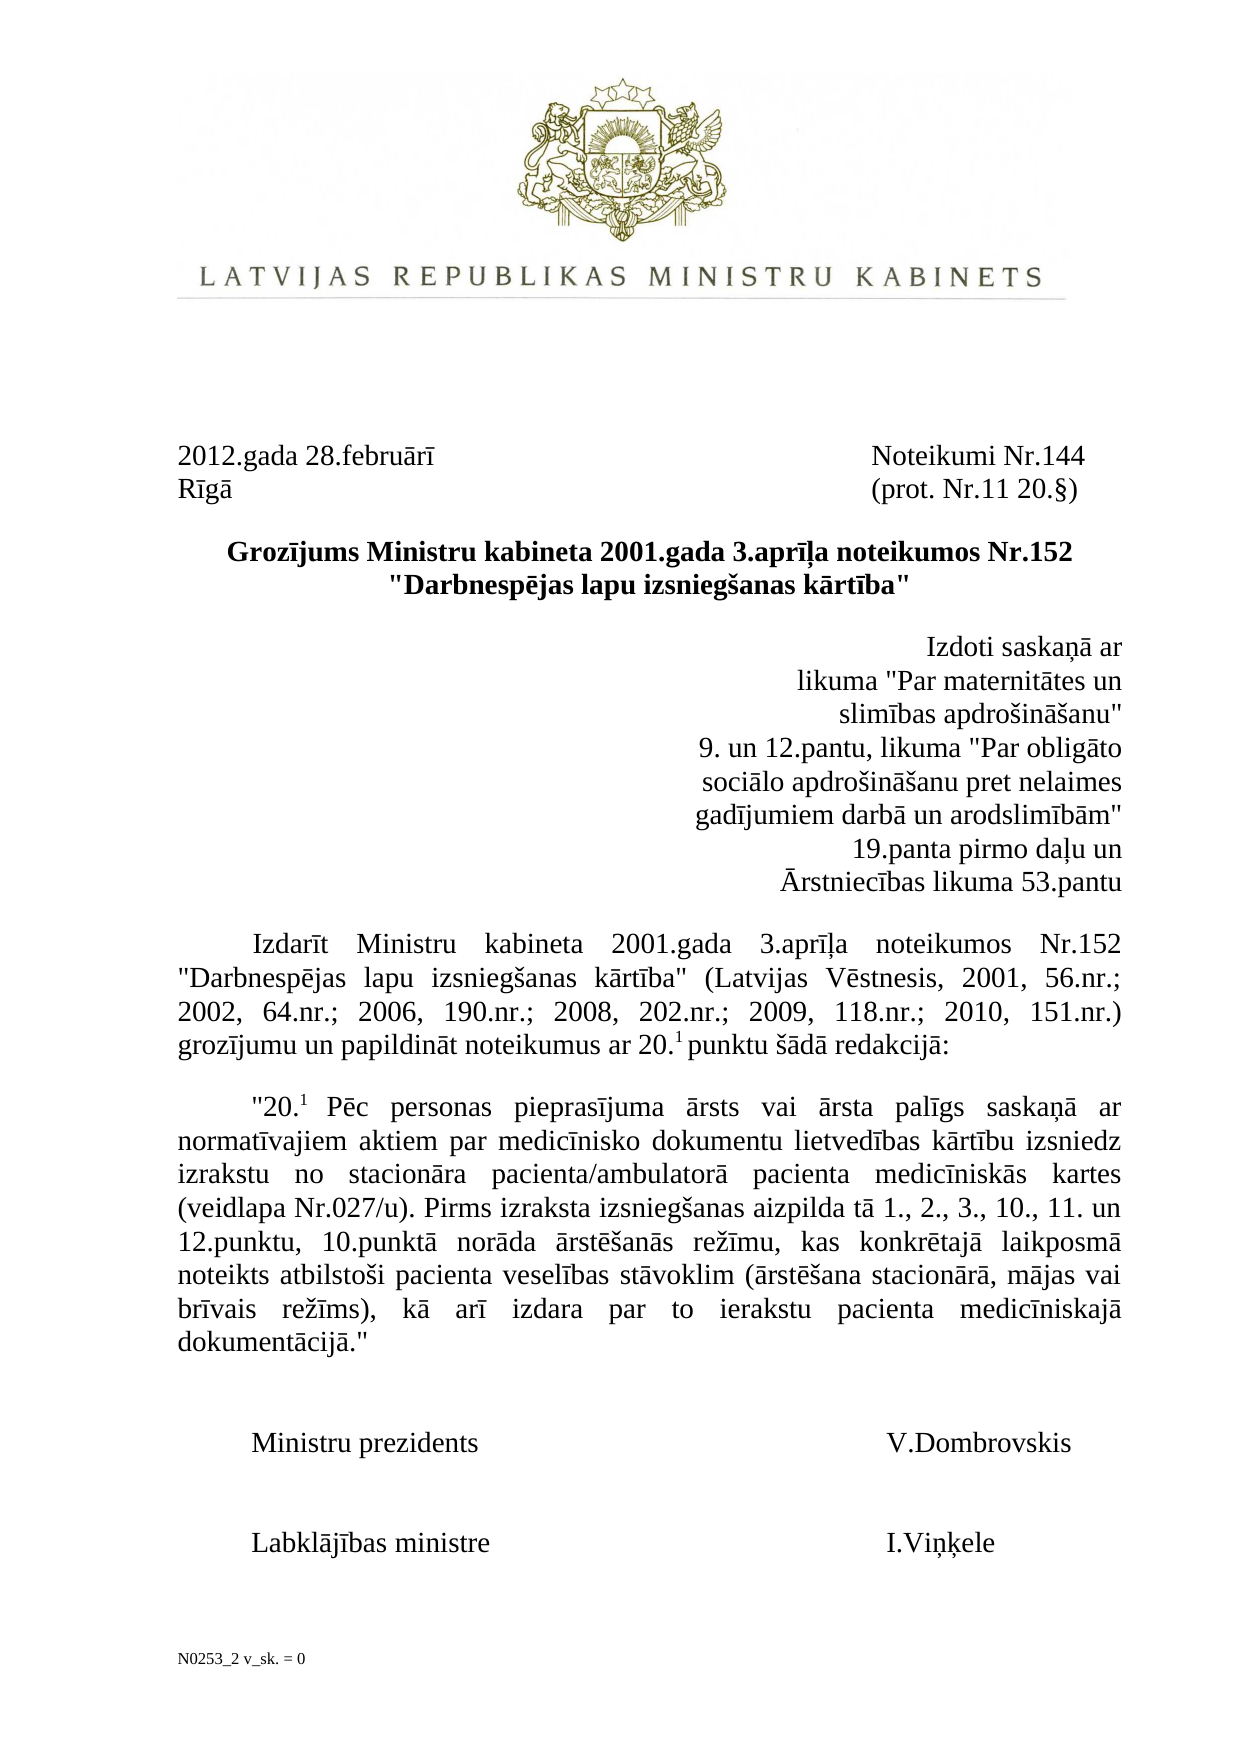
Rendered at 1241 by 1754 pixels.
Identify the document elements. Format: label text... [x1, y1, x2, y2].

text 2012.gada 28.februārī Noteikumi Nr.144 [177, 438, 1122, 471]
text gadījumiem darbā un arodslimībām" [177, 797, 1122, 831]
text Izdoti saskaņā ar [177, 629, 1122, 663]
text slimības apdrošināšanu" [177, 697, 1122, 730]
text Rīgā (prot. Nr.11 20.§) [177, 471, 1122, 505]
text Labklājības ministre I.Viņķele [177, 1526, 1122, 1559]
text sociālo apdrošināšanu pret nelaimes [177, 764, 1122, 797]
text 19.panta pirmo daļu un [177, 831, 1122, 864]
text Grozījums Ministru kabineta 2001.gada 3.aprīļa noteikumos Nr.152 "Darbnespējas lapu izsniegšanas kārtība" [177, 534, 1122, 601]
text Izdarīt Ministru kabineta 2001.gada 3.aprīļa noteikumos Nr.152 "Darbnespējas lapu izsniegšanas kārtība" (Latvijas Vēstnesis, 2001, 56.nr.; 2002, 64.nr.; 2006, 190.nr.; 2008, 202.nr.; 2009, 118.nr.; 2010, 151.nr.) grozījumu un papildināt noteikumus ar 20.1 punktu šādā redakcijā: [177, 927, 1122, 1061]
text 9. un 12.pantu, likuma "Par obligāto [177, 730, 1122, 764]
picture [177, 73, 1071, 304]
text "20.1 Pēc personas pieprasījuma ārsts vai ārsta palīgs saskaņā ar normatīvajiem aktiem par medicīnisko dokumentu lietvedības kārtību izsniedz izrakstu no stacionāra pacienta/ambulatorā pacienta medicīniskās kartes (veidlapa Nr.027/u). Pirms izraksta izsniegšanas aizpilda tā 1., 2., 3., 10., 11. un 12.punktu, 10.punktā norāda ārstēšanās režīmu, kas konkrētajā laikposmā noteikts atbilstoši pacienta veselības stāvoklim (ārstēšana stacionārā, mājas vai brīvais režīms), kā arī izdara par to ierakstu pacienta medicīniskajā dokumentācijā." [177, 1089, 1122, 1358]
text likuma "Par maternitātes un [177, 663, 1122, 697]
text Ministru prezidents V.Dombrovskis [177, 1425, 1122, 1458]
text Ārstniecības likuma 53.pantu [177, 864, 1122, 898]
